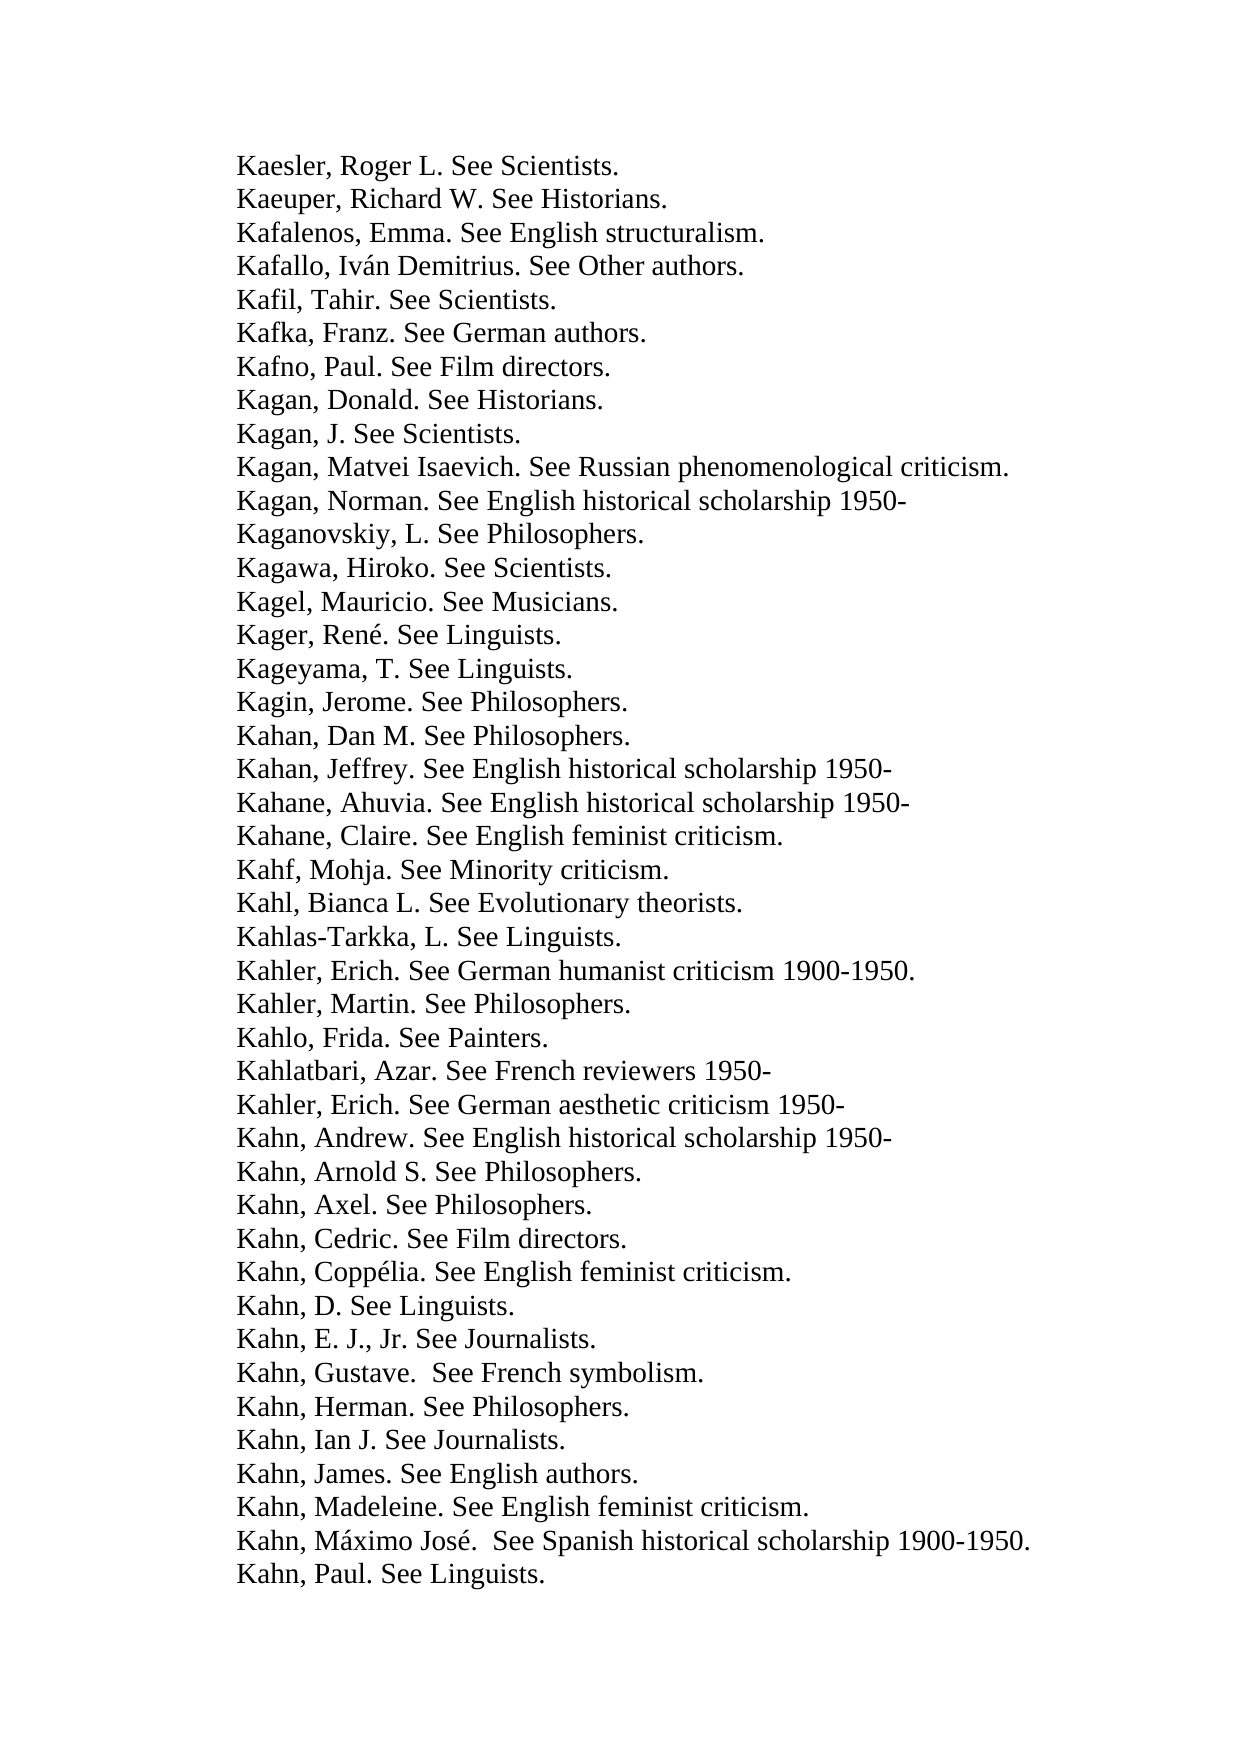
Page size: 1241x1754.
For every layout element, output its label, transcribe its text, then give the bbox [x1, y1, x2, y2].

text Kaganovskiy, L. See Philosophers. [236, 517, 1078, 550]
text Kahler, Erich. See German humanist criticism 1900-1950. [236, 953, 1078, 986]
text Kagel, Mauricio. See Musicians. [236, 584, 1078, 617]
text Kager, René. See Linguists. [236, 617, 1078, 651]
text Kahler, Martin. See Philosophers. [236, 986, 1078, 1020]
text Kahn, Herman. See Philosophers. [236, 1389, 1078, 1422]
text Kaesler, Roger L. See Scientists. [236, 148, 1078, 181]
text Kahan, Jeffrey. See English historical scholarship 1950- [236, 751, 1078, 785]
text Kahn, Paul. See Linguists. [236, 1556, 1078, 1590]
text Kaeuper, Richard W. See Historians. [236, 181, 1077, 215]
text Kagawa, Hiroko. See Scientists. [236, 550, 1078, 584]
text Kahn, Coppélia. See English feminist criticism. [236, 1254, 1078, 1288]
text Kagan, J. See Scientists. [236, 416, 1078, 449]
text Kahan, Dan M. See Philosophers. [236, 718, 1078, 751]
text Kahane, Ahuvia. See English historical scholarship 1950- [236, 785, 1078, 818]
text Kahlo, Frida. See Painters. [236, 1020, 1078, 1053]
text Kahn, Andrew. See English historical scholarship 1950- [236, 1120, 1077, 1154]
text Kafalenos, Emma. See English structuralism. [236, 215, 1078, 248]
text Kahn, James. See English authors. [236, 1456, 1078, 1489]
text Kahn, Axel. See Philosophers. [236, 1187, 1078, 1221]
text Kagan, Matvei Isaevich. See Russian phenomenological criticism. [236, 449, 1078, 483]
text Kahane, Claire. See English feminist criticism. [236, 818, 1072, 852]
text Kahf, Mohja. See Minority criticism. [236, 852, 1078, 886]
text Kagan, Donald. See Historians. [236, 382, 1078, 416]
text Kahn, Ian J. See Journalists. [236, 1422, 1078, 1456]
text Kahlatbari, Azar. See French reviewers 1950- [236, 1053, 1078, 1087]
text Kahn, Gustave. See French symbolism. [236, 1355, 1078, 1389]
text Kafil, Tahir. See Scientists. [236, 282, 1078, 315]
text Kafallo, Iván Demitrius. See Other authors. [236, 248, 1078, 282]
text Kahn, E. J., Jr. See Journalists. [236, 1322, 1078, 1355]
text Kagin, Jerome. See Philosophers. [236, 684, 1078, 718]
text Kafka, Franz. See German authors. [236, 315, 1078, 349]
text Kahn, Arnold S. See Philosophers. [236, 1154, 1078, 1187]
text Kagan, Norman. See English historical scholarship 1950- [236, 483, 1078, 517]
text Kahn, Máximo José. See Spanish historical scholarship 1900-1950. [236, 1523, 1078, 1556]
text Kahlas-Tarkka, L. See Linguists. [236, 919, 1078, 953]
text Kageyama, T. See Linguists. [236, 651, 1078, 684]
text Kahn, Madeleine. See English feminist criticism. [236, 1489, 1078, 1523]
text Kahn, D. See Linguists. [236, 1288, 1078, 1322]
text Kahl, Bianca L. See Evolutionary theorists. [236, 886, 1078, 919]
text Kahler, Erich. See German aesthetic criticism 1950- [236, 1087, 1078, 1120]
text Kahn, Cedric. See Film directors. [236, 1221, 1078, 1254]
text Kafno, Paul. See Film directors. [236, 349, 1078, 382]
